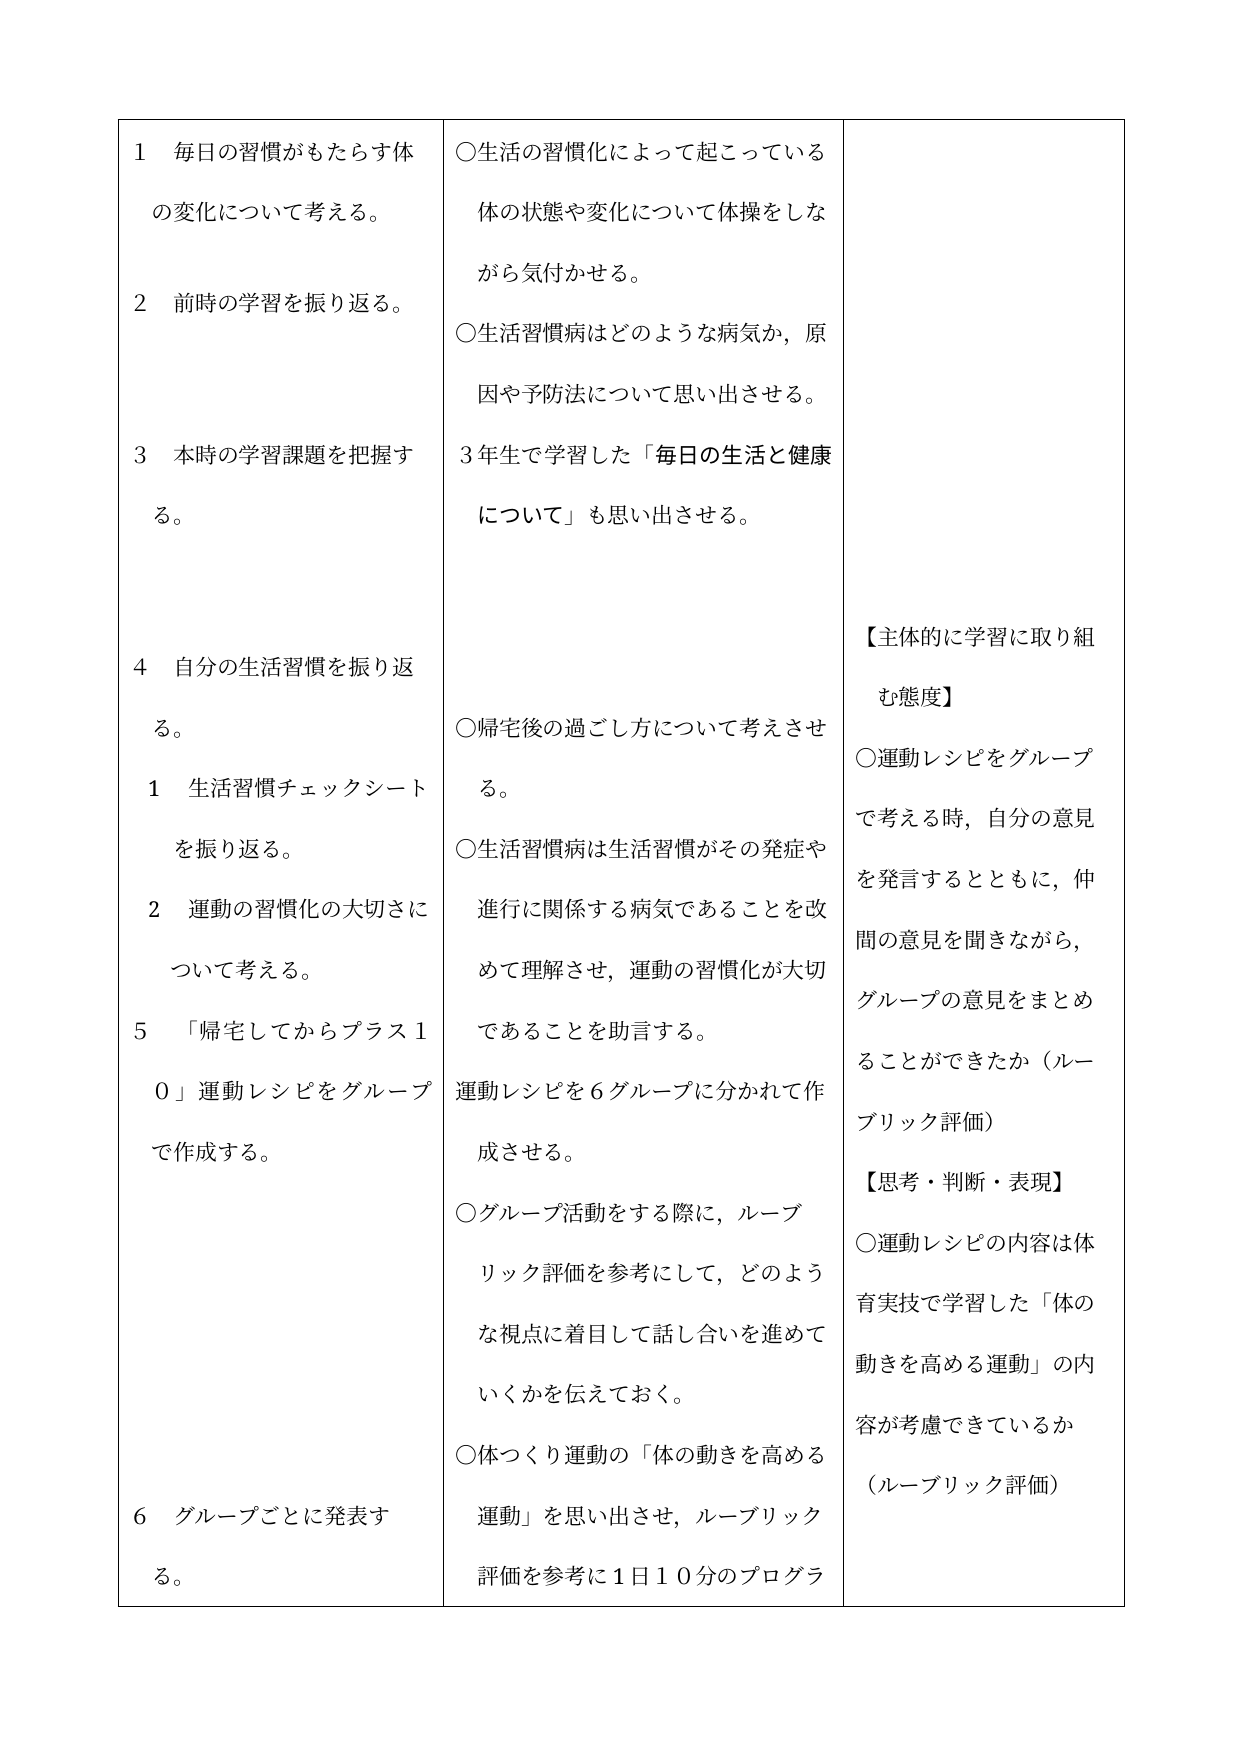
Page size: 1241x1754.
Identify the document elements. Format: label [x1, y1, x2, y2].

table_cell [444, 120, 843, 1606]
table_cell [119, 120, 443, 1606]
table_cell [844, 120, 1124, 1606]
